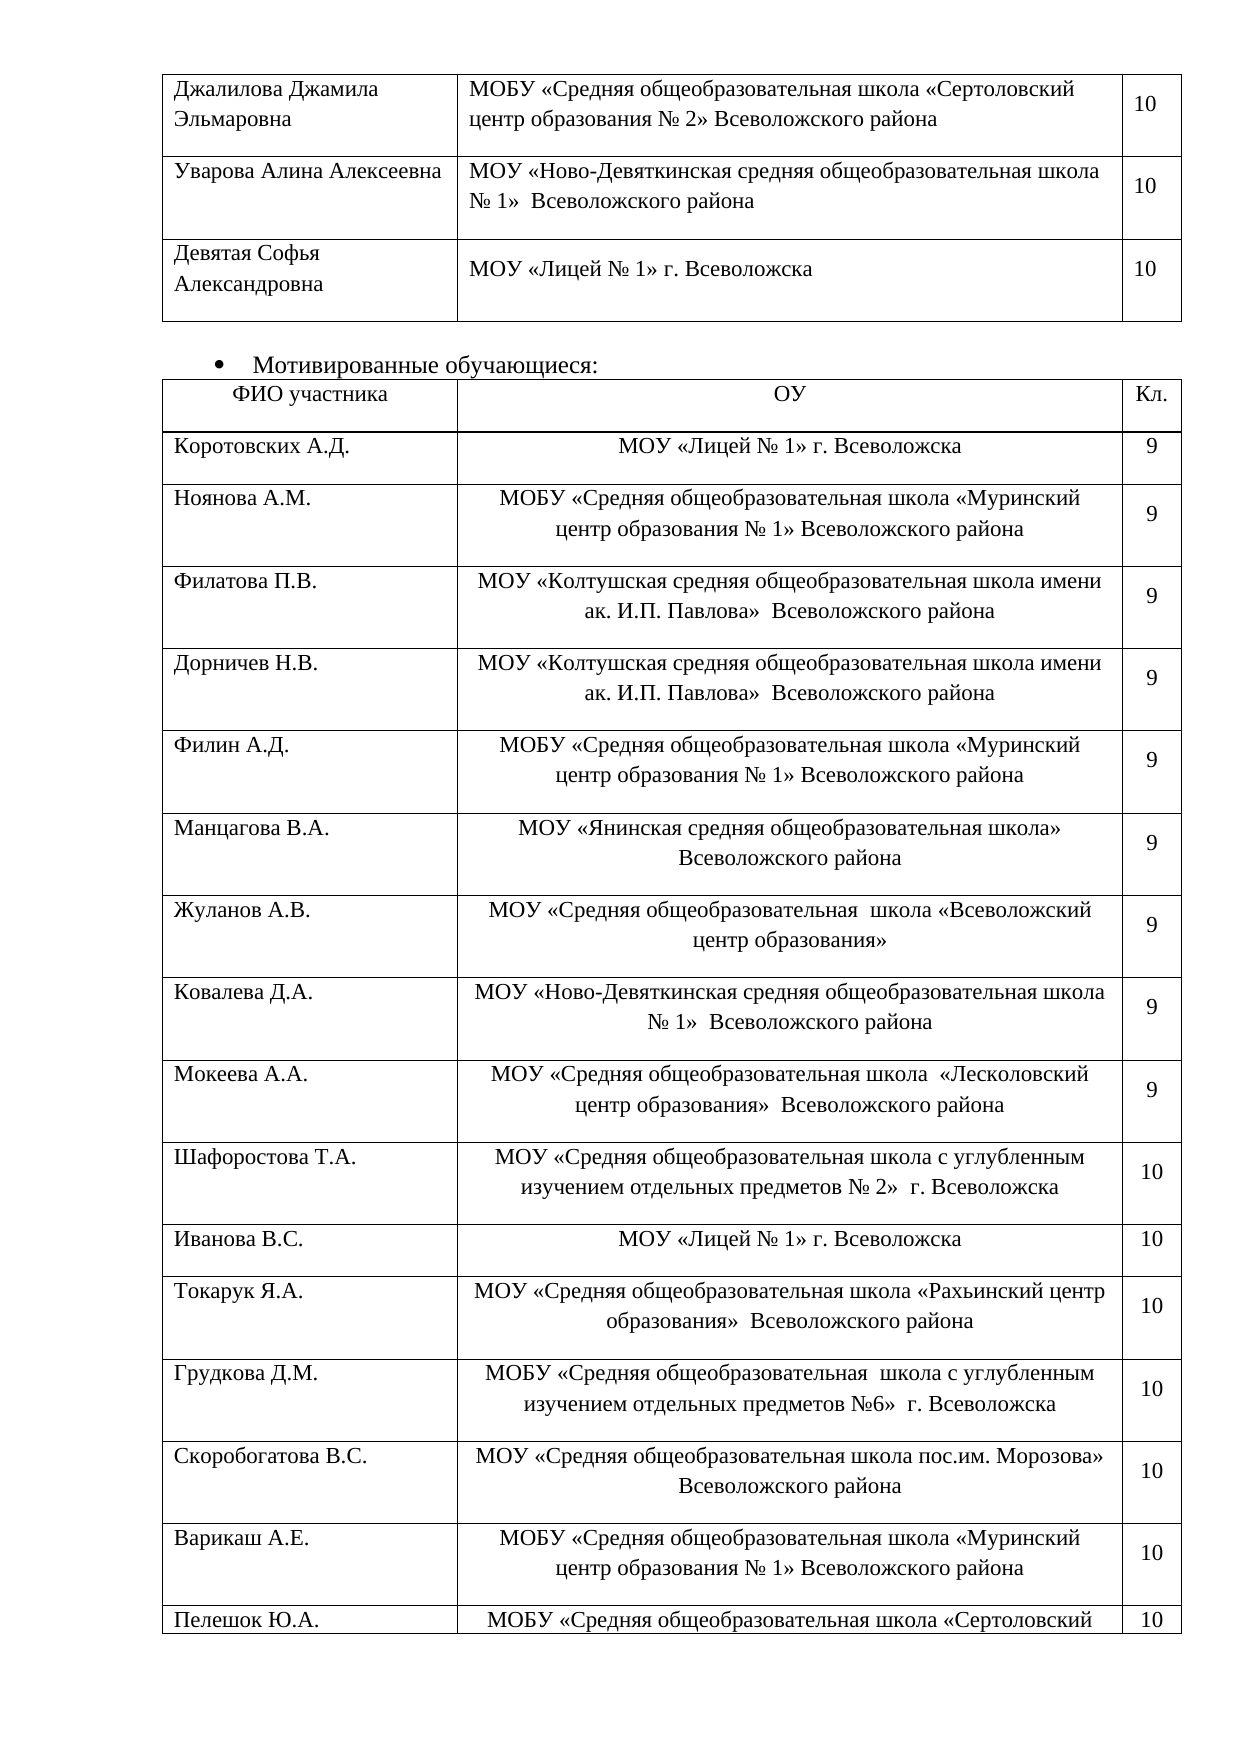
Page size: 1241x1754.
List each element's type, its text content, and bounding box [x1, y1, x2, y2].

table_cell МОУ «Средняя общеобразовательная школа «Всеволожский центр образования» [458, 896, 1122, 977]
table_cell Жуланов А.В. [163, 896, 457, 977]
table_cell 9 [1123, 978, 1181, 1059]
table_cell МОБУ «Средняя общеобразовательная школа «Муринский центр образования № 1» Всеволожского района [458, 1524, 1122, 1605]
table_cell 10 [1123, 1277, 1181, 1358]
table_cell МОБУ «Средняя общеобразовательная школа с углубленным изучением отдельных предметов №6» г. Всеволожска [458, 1360, 1122, 1441]
list Мотивированные обучающиеся: [215, 351, 1152, 379]
table_cell МОУ «Лицей № 1» г. Всеволожска [458, 433, 1122, 483]
table_header Кл. [1123, 380, 1181, 431]
table_cell 10 [1123, 1524, 1181, 1605]
table_cell Пелешок Ю.А. [163, 1606, 457, 1633]
table_cell 10 [1123, 1360, 1181, 1441]
table_cell Ковалева Д.А. [163, 978, 457, 1059]
table_cell МОУ «Средняя общеобразовательная школа «Рахьинский центр образования» Всеволожского района [458, 1277, 1122, 1358]
table_cell 10 [1123, 75, 1181, 156]
table_cell 9 [1123, 896, 1181, 977]
table_cell Грудкова Д.М. [163, 1360, 457, 1441]
table_cell 9 [1123, 731, 1181, 813]
table_cell МОБУ «Средняя общеобразовательная школа «Муринский центр образования № 1» Всеволожского района [458, 485, 1122, 566]
table_cell 9 [1123, 433, 1181, 483]
table_cell МОБУ «Средняя общеобразовательная школа «Муринский центр образования № 1» Всеволожского района [458, 731, 1122, 813]
table_cell МОУ «Янинская средняя общеобразовательная школа» Всеволожского района [458, 814, 1122, 895]
table_cell Филатова П.В. [163, 567, 457, 648]
table_cell МОУ «Ново-Девяткинская средняя общеобразовательная школа № 1» Всеволожского района [458, 978, 1122, 1059]
table_cell Филин А.Д. [163, 731, 457, 813]
table_cell МОУ «Средняя общеобразовательная школа с углубленным изучением отдельных предметов № 2» г. Всеволожска [458, 1143, 1122, 1224]
table_cell 9 [1123, 485, 1181, 566]
table_cell 10 [1123, 157, 1181, 238]
table_cell 9 [1123, 649, 1181, 730]
table_cell МОУ «Лицей № 1» г. Всеволожска [458, 240, 1122, 321]
table_cell Шафоростова Т.А. [163, 1143, 457, 1224]
table_cell Коротовских А.Д. [163, 433, 457, 483]
table_cell Скоробогатова В.С. [163, 1442, 457, 1523]
table_cell 9 [1123, 814, 1181, 895]
table_cell 9 [1123, 567, 1181, 648]
table_cell Манцагова В.А. [163, 814, 457, 895]
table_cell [458, 157, 1122, 238]
table_cell 10 [1123, 1225, 1181, 1276]
table_cell Уварова Алина Алексеевна [163, 157, 457, 238]
table_cell 10 [1123, 240, 1181, 321]
table_cell 10 [1123, 1442, 1181, 1523]
table_cell 10 [1123, 1606, 1181, 1633]
table_cell Иванова В.С. [163, 1225, 457, 1276]
table_cell Джалилова Джамила Эльмаровна [163, 75, 457, 156]
table_cell МОУ «Колтушская средняя общеобразовательная школа имени ак. И.П. Павлова» Всеволожского района [458, 649, 1122, 730]
table_cell 10 [1123, 1143, 1181, 1224]
table_cell МОУ «Лицей № 1» г. Всеволожска [458, 1225, 1122, 1276]
table_cell Мокеева А.А. [163, 1061, 457, 1142]
table_header ОУ [458, 380, 1122, 431]
table_cell Токарук Я.А. [163, 1277, 457, 1358]
table_cell 9 [1123, 1061, 1181, 1142]
table_cell Ноянова А.М. [163, 485, 457, 566]
table_cell МОУ «Средняя общеобразовательная школа «Лесколовский центр образования» Всеволожского района [458, 1061, 1122, 1142]
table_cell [458, 1606, 1122, 1633]
table_cell МОБУ «Средняя общеобразовательная школа «Сертоловский центр образования № 2» Всеволожского района [458, 75, 1122, 156]
table_cell Варикаш А.Е. [163, 1524, 457, 1605]
table_header ФИО участника [163, 380, 457, 431]
table_cell МОУ «Колтушская средняя общеобразовательная школа имени ак. И.П. Павлова» Всеволожского района [458, 567, 1122, 648]
table_cell Дорничев Н.В. [163, 649, 457, 730]
table_cell Девятая Софья Александровна [163, 240, 457, 321]
table_cell МОУ «Средняя общеобразовательная школа пос.им. Морозова» Всеволожского района [458, 1442, 1122, 1523]
